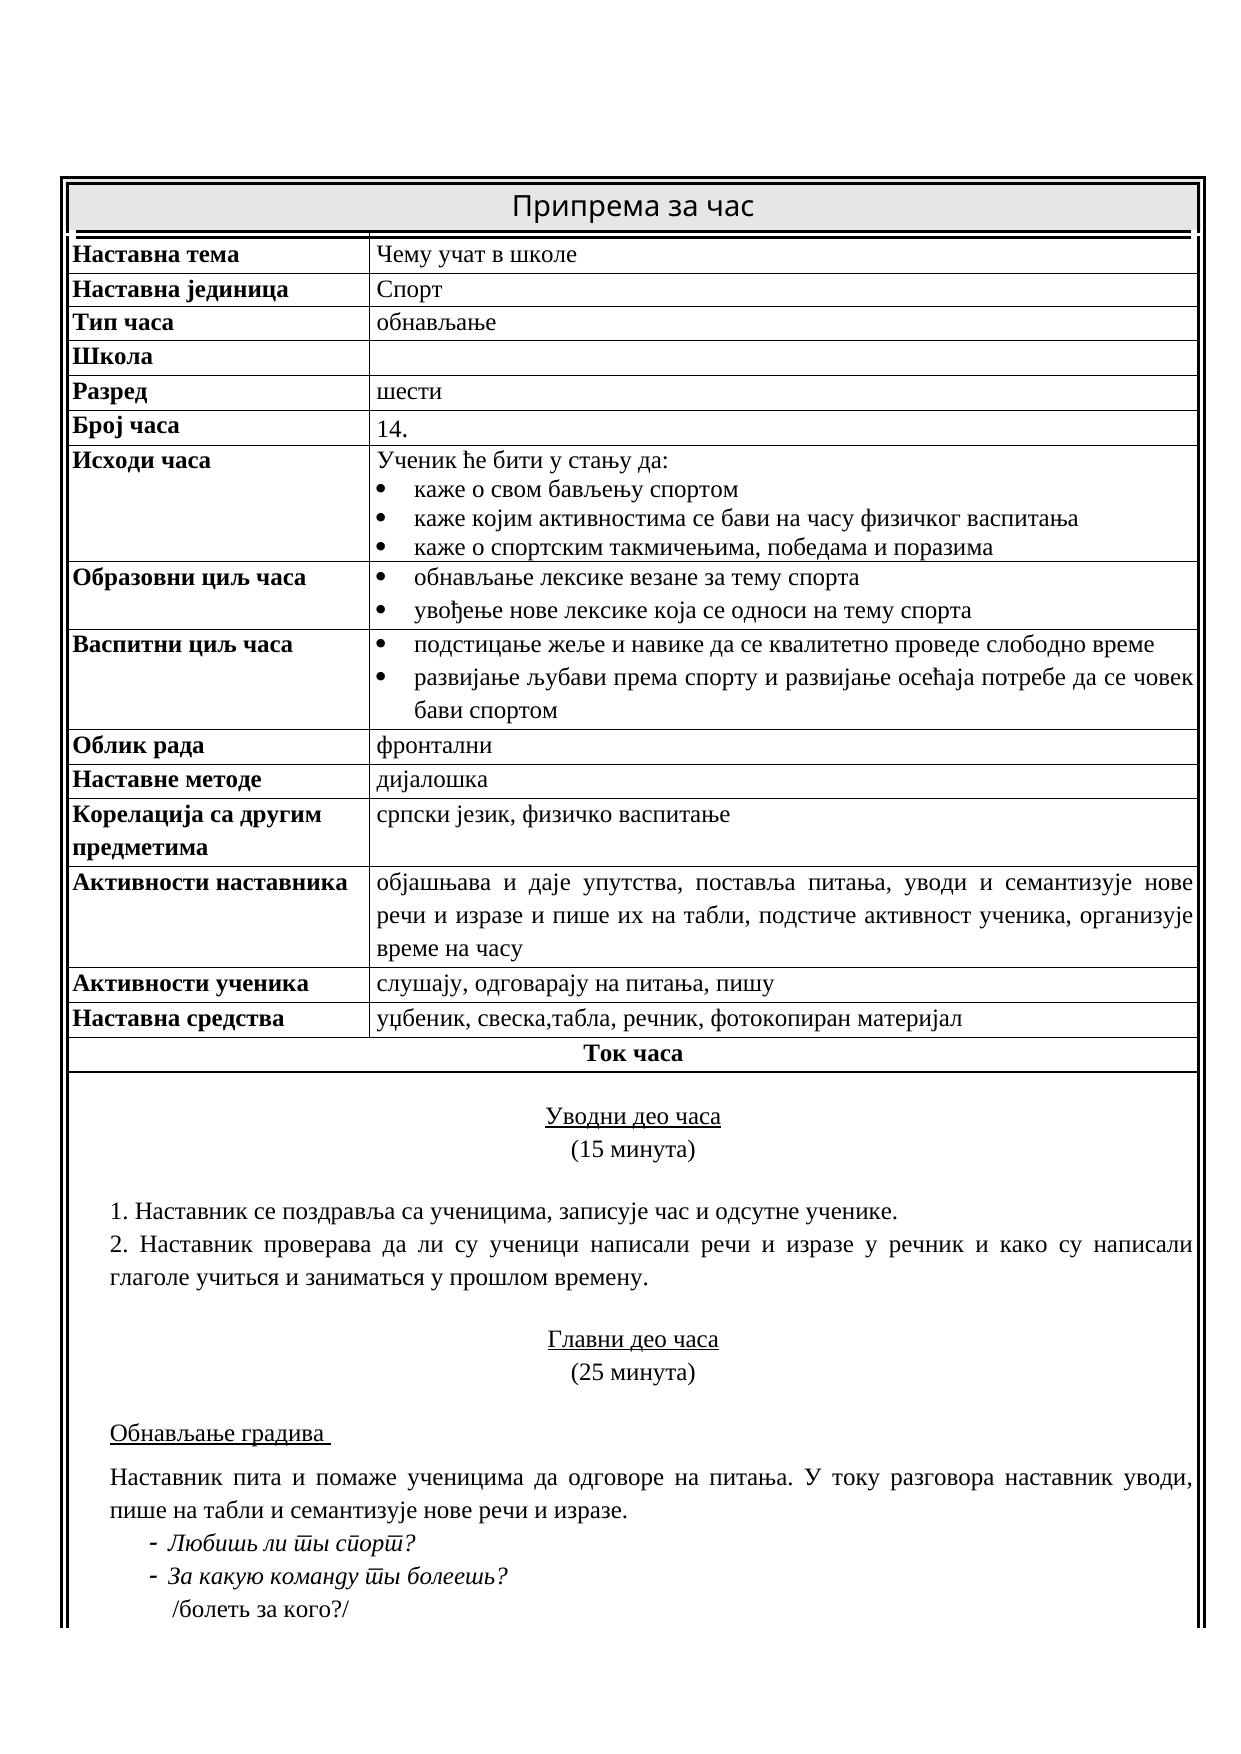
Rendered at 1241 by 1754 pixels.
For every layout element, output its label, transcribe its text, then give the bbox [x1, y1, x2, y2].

table_cell дијалошка [370, 765, 1197, 798]
table_cell Наставна средства [69, 1003, 369, 1037]
table_cell Образовни циљ часа [69, 562, 369, 628]
table_cell Облик рада [69, 730, 369, 763]
table_cell Разред [69, 376, 369, 410]
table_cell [69, 1073, 1197, 1627]
table_cell Исходи часа [69, 446, 369, 561]
table_cell Ученик ће бити у стању да: каже о свом бављењу спортом каже којим активностима се бави на часу физичког васпитања каже о спортским такмичењима, победама и поразима [370, 446, 1197, 561]
table_cell подстицање жеље и навике да се квалитетно проведе слободно време развијање љубави према спорту и развијање осећаја потребе да се човек бави спортом [370, 630, 1197, 729]
table_cell Корелација са другим предметима [69, 799, 369, 866]
table_cell Чему учат в школе [370, 230, 1201, 273]
table_cell слушају, одговарају на питања, пишу [370, 968, 1197, 1002]
table_cell шести [370, 376, 1197, 410]
table_cell 14. [370, 411, 1197, 444]
table_cell уџбеник, свеска,табла, речник, фотокопиран материјал [370, 1003, 1197, 1037]
table_cell Тип часа [69, 307, 369, 340]
table_cell Наставна јединица [69, 274, 369, 306]
table_cell објашњава и даје упутства, поставља питања, уводи и семантизује нове речи и изразе и пише их на табли, подстиче активност ученика, организује време на часу [370, 867, 1197, 967]
table_cell Број часа [69, 411, 369, 444]
table_cell Активности наставника [69, 867, 369, 967]
table_cell фронтални [370, 730, 1197, 763]
table_cell Наставне методе [69, 765, 369, 798]
table_cell српски језик, физичко васпитање [370, 799, 1197, 866]
table_header Припрема за час [65, 179, 1201, 230]
table_cell Активности ученика [69, 968, 369, 1002]
table_cell Спорт [370, 274, 1197, 306]
table_cell [370, 341, 1197, 375]
table_cell обнављање лексике везане за тему спорта увођење нове лексике која се односи на тему спорта [370, 562, 1197, 628]
table_cell Наставна тема [65, 230, 369, 273]
table_cell Васпитни циљ часа [69, 630, 369, 729]
table_cell Школа [69, 341, 369, 375]
table_cell Ток часа [69, 1038, 1197, 1071]
table_cell обнављање [370, 307, 1197, 340]
